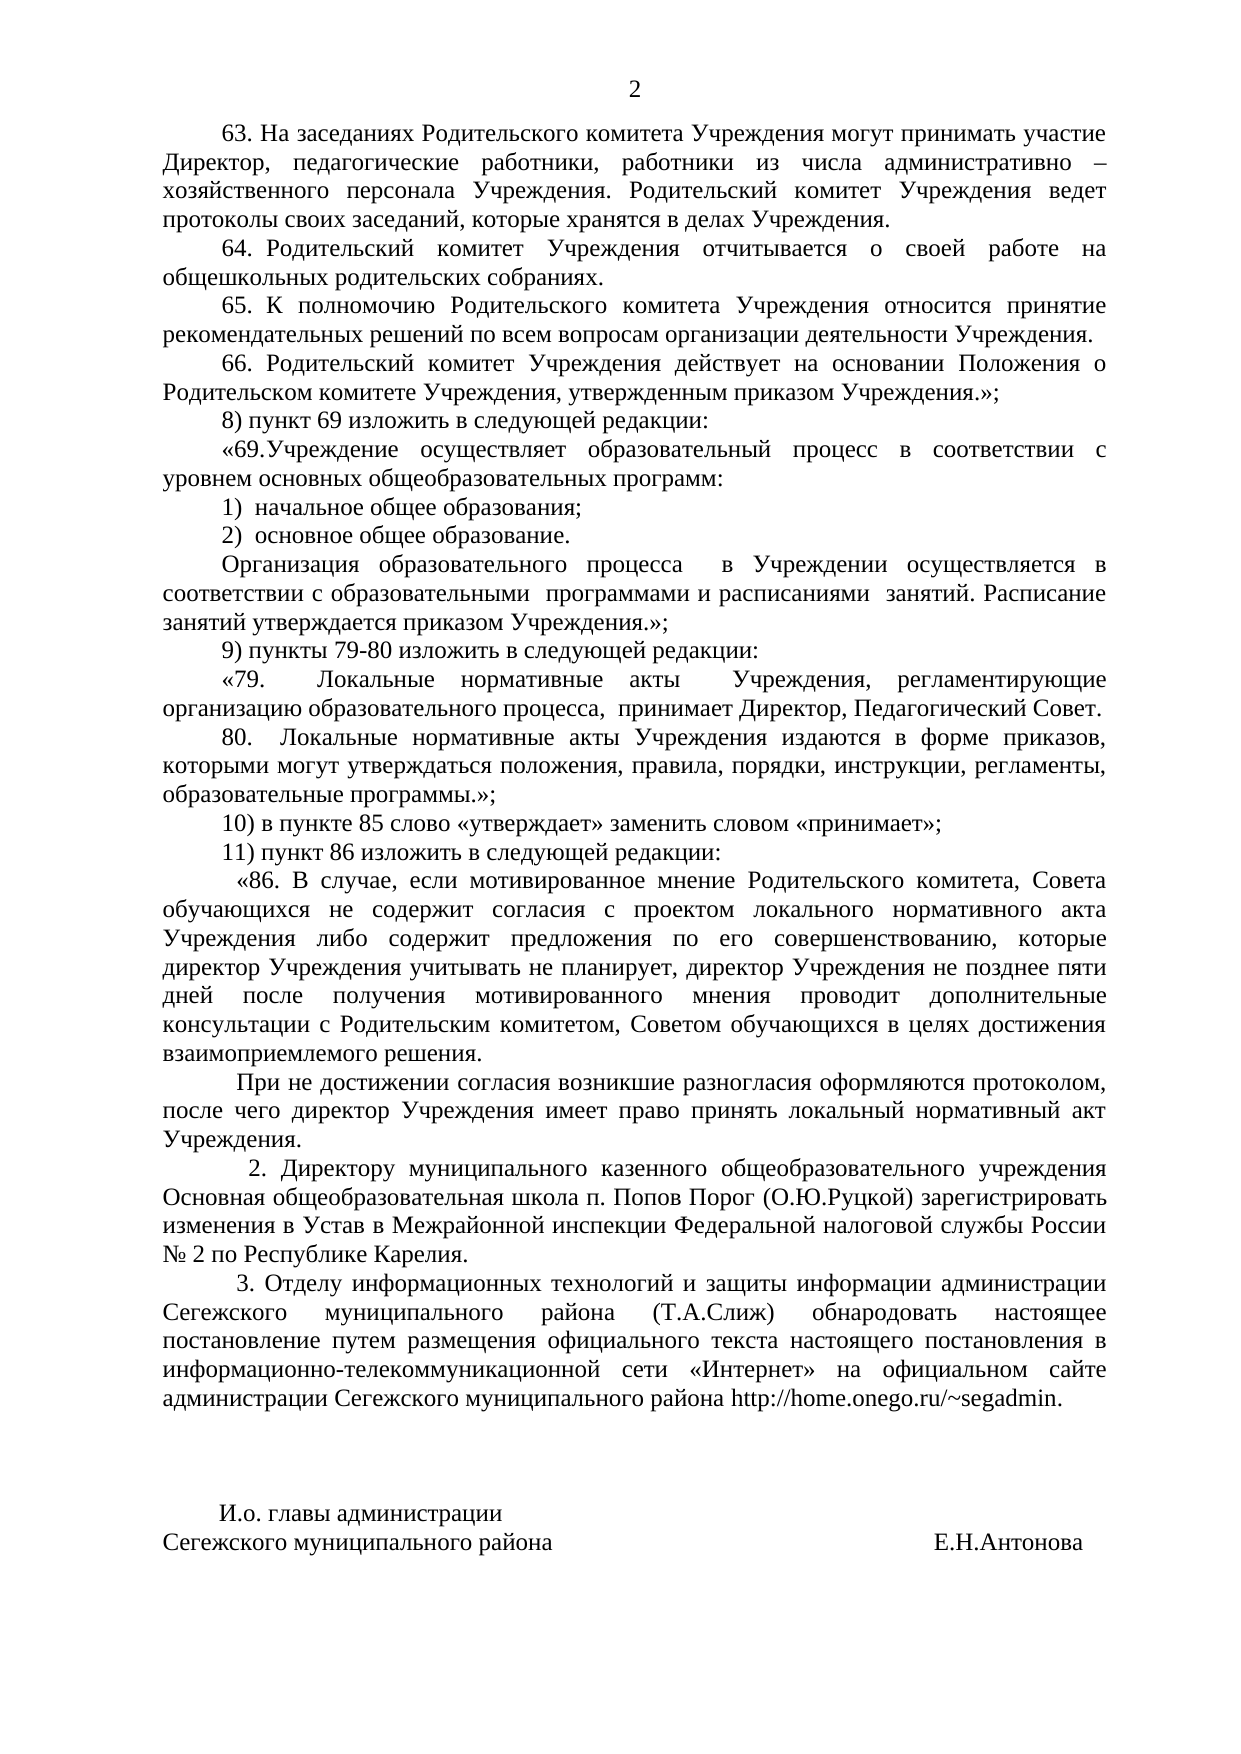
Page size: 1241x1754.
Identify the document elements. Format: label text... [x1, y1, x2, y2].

text 11) пункт 86 изложить в следующей редакции: [162, 837, 1107, 866]
text «79. Локальные нормативные акты Учреждения, регламентирующие организацию образовательного процесса, принимает Директор, Педагогический Совет. [162, 664, 1107, 722]
text 3. Отделу информационных технологий и защиты информации администрации Сегежского муниципального района (Т.А.Слиж) обнародовать настоящее постановление путем размещения официального текста настоящего постановления в информационно-телекоммуникационной сети «Интернет» на официальном сайте администрации Сегежского муниципального района http://home.onego.ru/~segadmin. [162, 1268, 1107, 1412]
text 80. Локальные нормативные акты Учреждения издаются в форме приказов, которыми могут утверждаться положения, правила, порядки, инструкции, регламенты, образовательные программы.»; [162, 722, 1107, 808]
text 2. Директору муниципального казенного общеобразовательного учреждения Основная общеобразовательная школа п. Попов Порог (О.Ю.Руцкой) зарегистрировать изменения в Устав в Межрайонной инспекции Федеральной налоговой службы России № 2 по Республике Карелия. [162, 1153, 1107, 1268]
text 64. Родительский комитет Учреждения отчитывается о своей работе на общешкольных родительских собраниях. [162, 233, 1107, 291]
text «69. Учреждение осуществляет образовательный процесс в соответствии с уровнем основных общеобразовательных программ: [162, 434, 1107, 492]
text 66. Родительский комитет Учреждения действует на основании Положения о Родительском комитете Учреждения, утвержденным приказом Учреждения.»; [162, 348, 1107, 406]
text 63. На заседаниях Родительского комитета Учреждения могут принимать участие Директор, педагогические работники, работники из числа административно – хозяйственного персонала Учреждения. Родительский комитет Учреждения ведет протоколы своих заседаний, которые хранятся в делах Учреждения. [162, 118, 1107, 233]
text 65. К полномочию Родительского комитета Учреждения относится принятие рекомендательных решений по всем вопросам организации деятельности Учреждения. [162, 291, 1107, 348]
text Сегежского муниципального района Е.Н.Антонова [162, 1527, 1107, 1556]
text 9) пункты 79-80 изложить в следующей редакции: [162, 636, 1107, 664]
text При не достижении согласия возникшие разногласия оформляются протоколом, после чего директор Учреждения имеет право принять локальный нормативный акт Учреждения. [162, 1067, 1107, 1153]
text И.о. главы администрации [162, 1498, 1107, 1527]
text Организация образовательного процесса в Учреждении осуществляется в соответствии с образовательными программами и расписаниями занятий. Расписание занятий утверждается приказом Учреждения.»; [162, 549, 1107, 636]
text 2) основное общее образование. [162, 521, 1107, 549]
text 10) в пункте 85 слово «утверждает» заменить словом «принимает»; [162, 808, 1107, 837]
text 1) начальное общее образования; [162, 492, 1107, 521]
text 8) пункт 69 изложить в следующей редакции: [162, 406, 1107, 434]
text «86. В случае, если мотивированное мнение Родительского комитета, Совета обучающихся не содержит согласия с проектом локального нормативного акта Учреждения либо содержит предложения по его совершенствованию, которые директор Учреждения учитывать не планирует, директор Учреждения не позднее пяти дней после получения мотивированного мнения проводит дополнительные консультации с Родительским комитетом, Советом обучающихся в целях достижения взаимоприемлемого решения. [162, 866, 1107, 1067]
